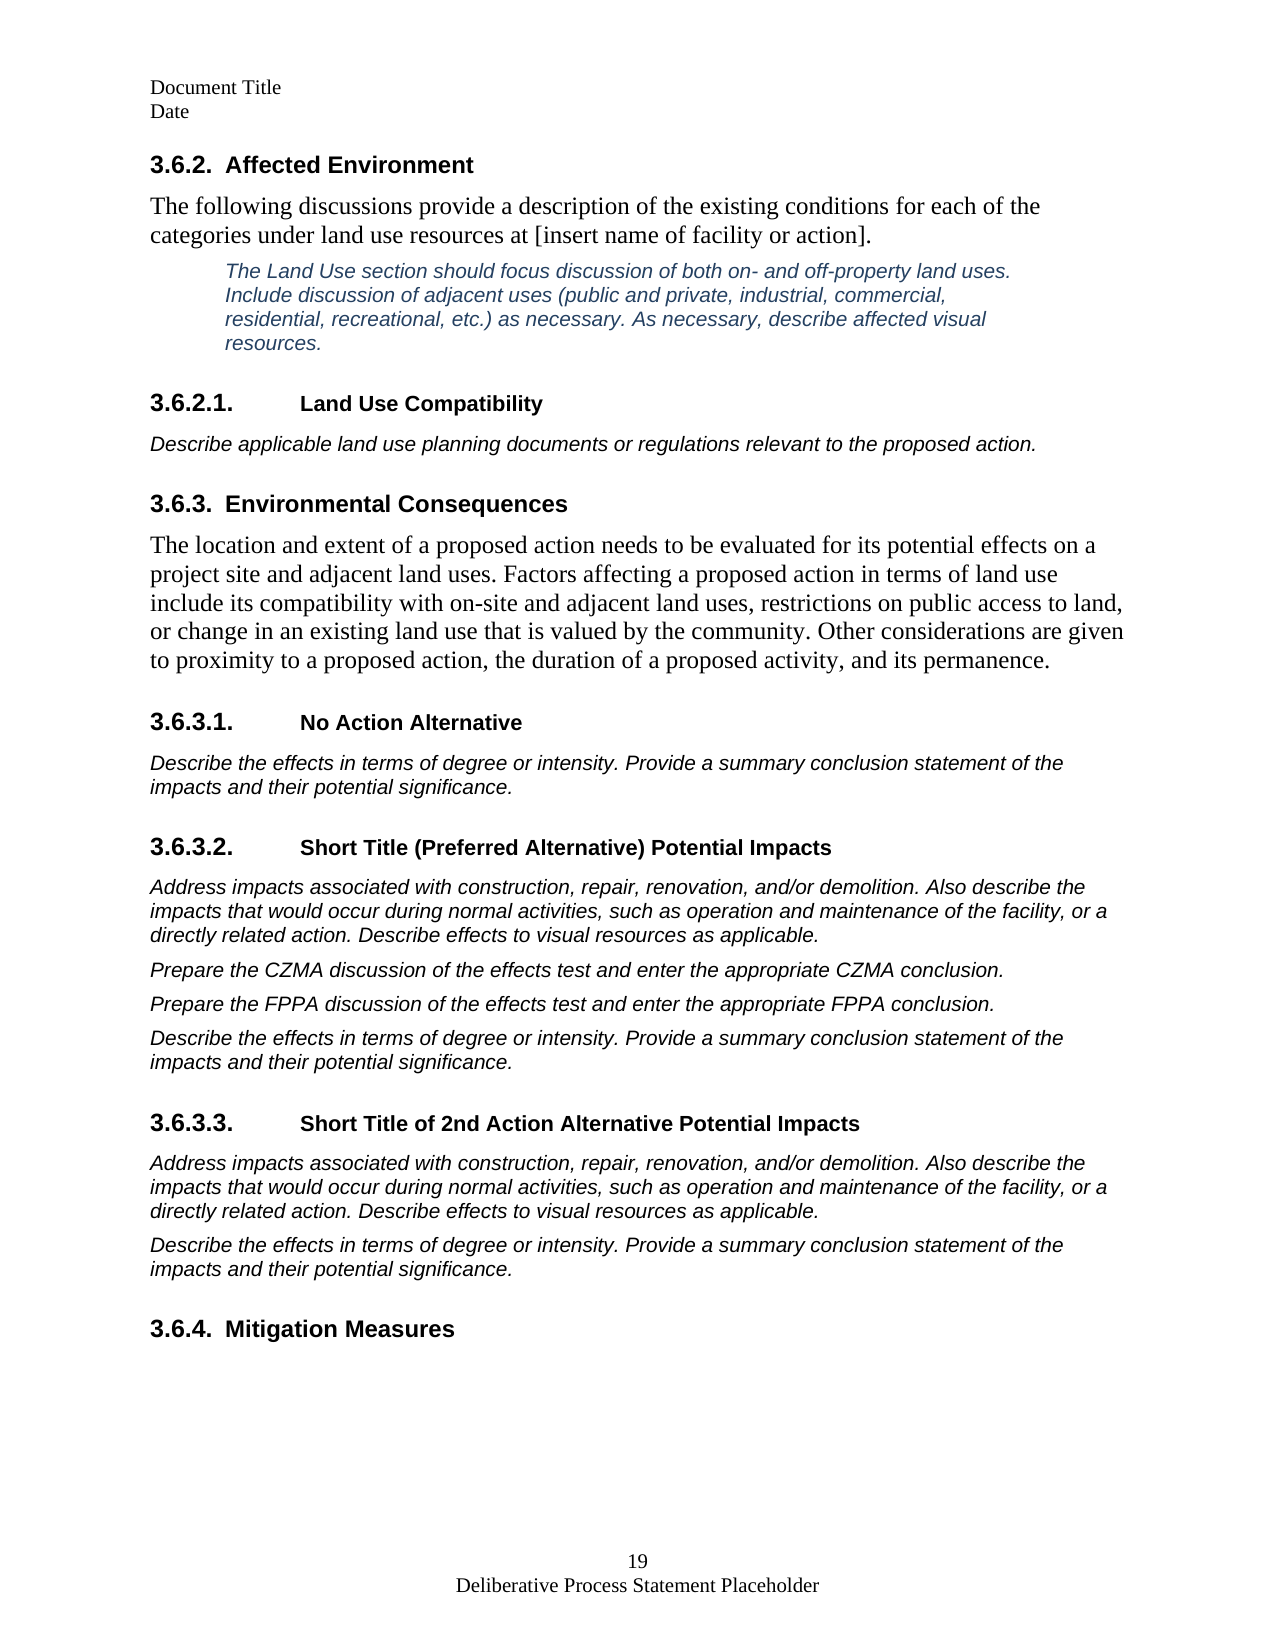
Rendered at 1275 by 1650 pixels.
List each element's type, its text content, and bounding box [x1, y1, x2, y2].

subtitle No Action Alternative [150, 707, 1125, 736]
text The Land Use section should focus discussion of both on- and off-property land uses. Include discussion of adjacent uses (public and private, industrial, commercial, residential, recreational, etc.) as necessary. As necessary, describe affected visual resources. [225, 259, 1050, 355]
text Prepare the FPPA discussion of the effects test and enter the appropriate FPPA conclusion. [150, 992, 1125, 1016]
subtitle Short Title of 2nd Action Alternative Potential Impacts [150, 1107, 1125, 1136]
text Describe the effects in terms of degree or intensity. Provide a summary conclusion statement of the impacts and their potential significance. [150, 1026, 1125, 1074]
text Address impacts associated with construction, repair, renovation, and/or demolition. Also describe the impacts that would occur during normal activities, such as operation and maintenance of the facility, or a directly related action. Describe effects to visual resources as applicable. [150, 875, 1125, 947]
subtitle Land Use Compatibility [150, 388, 1125, 417]
subtitle Environmental Consequences [150, 489, 1125, 518]
text The location and extent of a proposed action needs to be evaluated for its potential effects on a project site and adjacent land uses. Factors affecting a proposed action in terms of land use include its compatibility with on-site and adjacent land uses, restrictions on public access to land, or change in an existing land use that is valued by the community. Other considerations are given to proximity to a proposed action, the duration of a proposed activity, and its permanence. [150, 530, 1125, 674]
subtitle Mitigation Measures [150, 1314, 1125, 1343]
subtitle Affected Environment [150, 150, 1125, 179]
text Describe the effects in terms of degree or intensity. Provide a summary conclusion statement of the impacts and their potential significance. [150, 751, 1125, 798]
text Describe the effects in terms of degree or intensity. Provide a summary conclusion statement of the impacts and their potential significance. [150, 1233, 1125, 1281]
text Describe applicable land use planning documents or regulations relevant to the proposed action. [150, 432, 1125, 456]
text Prepare the CZMA discussion of the effects test and enter the appropriate CZMA conclusion. [150, 957, 1125, 981]
subtitle Short Title (Preferred Alternative) Potential Impacts [150, 832, 1125, 861]
text The following discussions provide a description of the existing conditions for each of the categories under land use resources at [insert name of facility or action]. [150, 191, 1125, 249]
text Address impacts associated with construction, repair, renovation, and/or demolition. Also describe the impacts that would occur during normal activities, such as operation and maintenance of the facility, or a directly related action. Describe effects to visual resources as applicable. [150, 1151, 1125, 1223]
